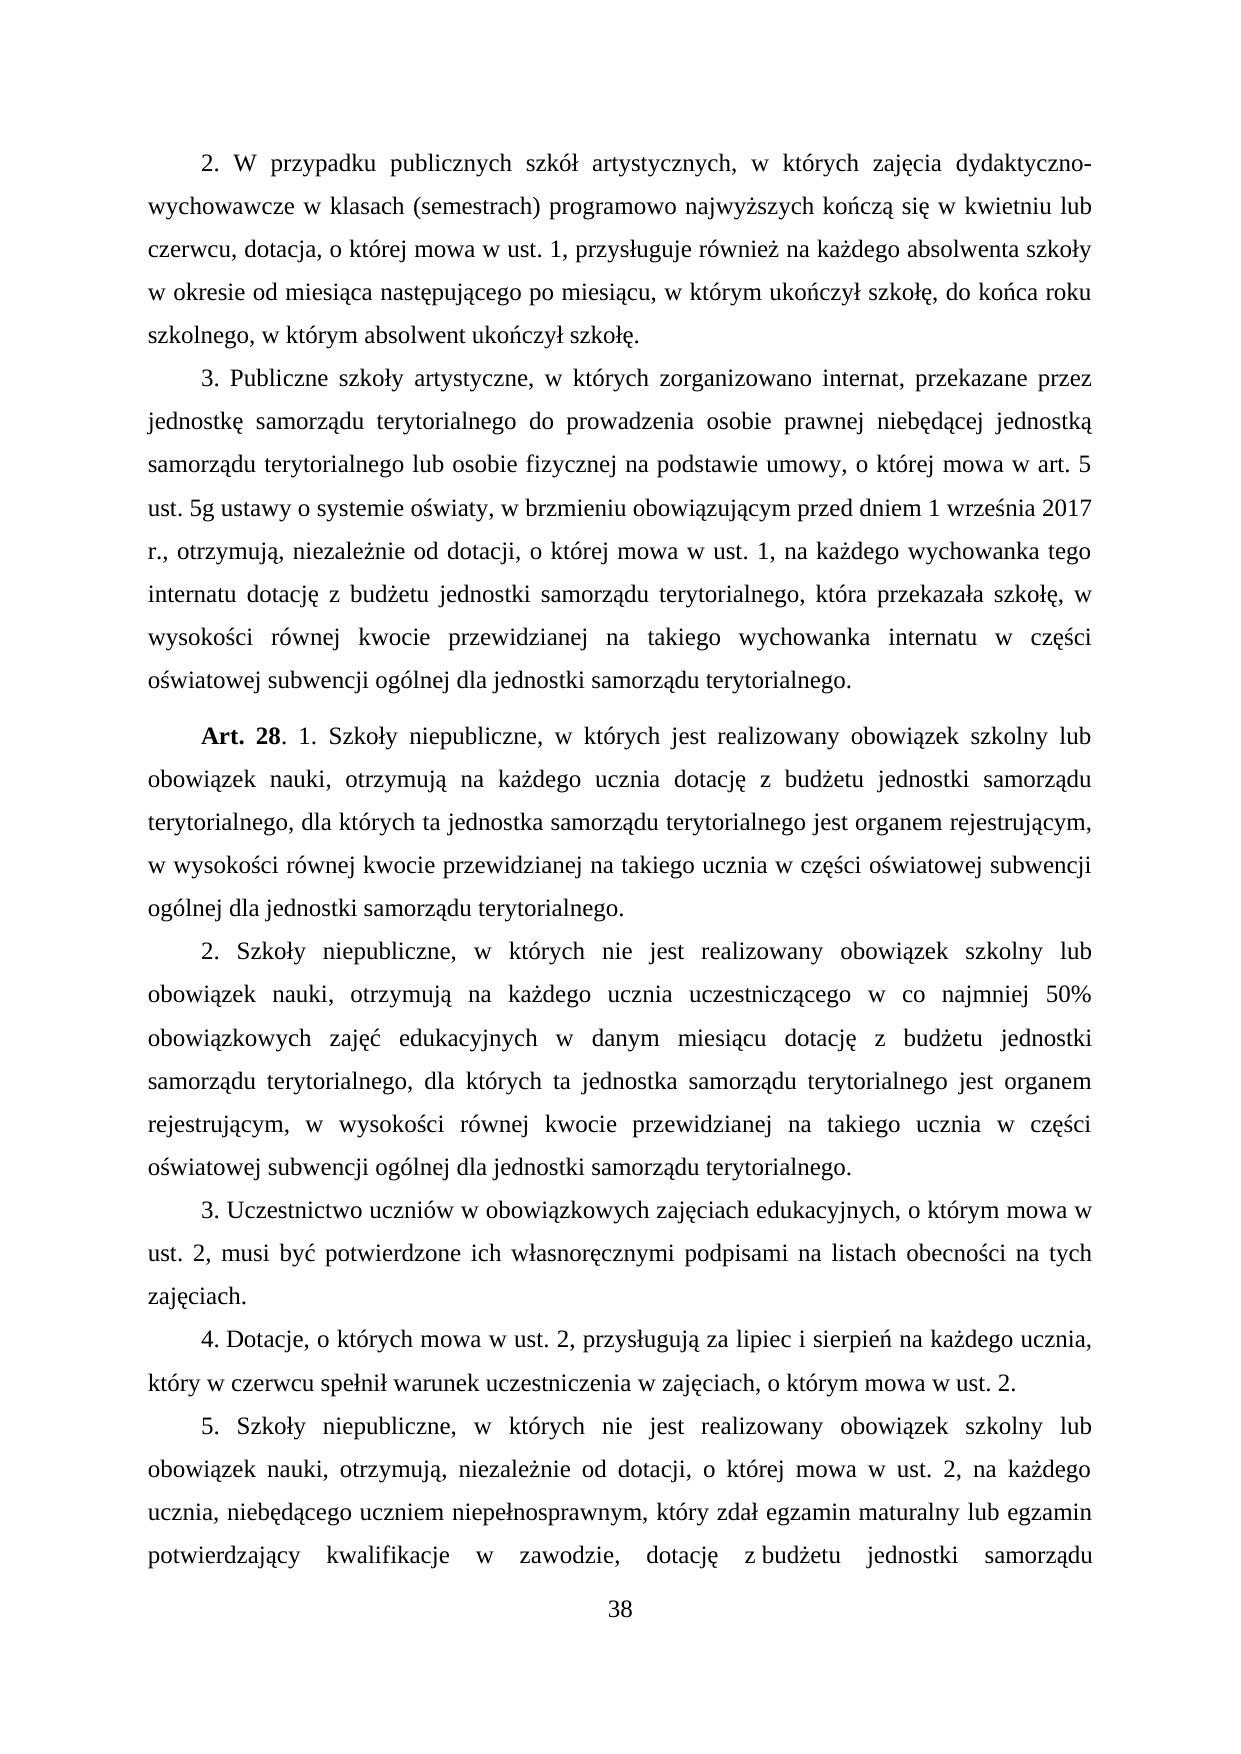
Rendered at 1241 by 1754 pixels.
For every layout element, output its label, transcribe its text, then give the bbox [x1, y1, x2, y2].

text 2. Szkoły niepubliczne, w których nie jest realizowany obowiązek szkolny lub obowiązek nauki, otrzymują na każdego ucznia uczestniczącego w co najmniej 50% obowiązkowych zajęć edukacyjnych w danym miesiącu dotację z budżetu jednostki samorządu terytorialnego, dla których ta jednostka samorządu terytorialnego jest organem rejestrującym, w wysokości równej kwocie przewidzianej na takiego ucznia w części oświatowej subwencji ogólnej dla jednostki samorządu terytorialnego. [148, 936, 1093, 1181]
text 3. Publiczne szkoły artystyczne, w których zorganizowano internat, przekazane przez jednostkę samorządu terytorialnego do prowadzenia osobie prawnej niebędącej jednostką samorządu terytorialnego lub osobie fizycznej na podstawie umowy, o której mowa w art. 5 ust. 5g ustawy o systemie oświaty, w brzmieniu obowiązującym przed dniem 1 września 2017 r., otrzymują, niezależnie od dotacji, o której mowa w ust. 1, na każdego wychowanka tego internatu dotację z budżetu jednostki samorządu terytorialnego, która przekazała szkołę, w wysokości równej kwocie przewidzianej na takiego wychowanka internatu w części oświatowej subwencji ogólnej dla jednostki samorządu terytorialnego. [148, 363, 1093, 694]
text 4. Dotacje, o których mowa w ust. 2, przysługują za lipiec i sierpień na każdego ucznia, który w czerwcu spełnił warunek uczestniczenia w zajęciach, o którym mowa w ust. 2. [148, 1324, 1093, 1396]
text 3. Uczestnictwo uczniów w obowiązkowych zajęciach edukacyjnych, o którym mowa w ust. 2, musi być potwierdzone ich własnoręcznymi podpisami na listach obecności na tych zajęciach. [148, 1195, 1093, 1310]
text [148, 1411, 1093, 1569]
text 2. W przypadku publicznych szkół artystycznych, w których zajęcia dydaktyczno-wychowawcze w klasach (semestrach) programowo najwyższych kończą się w kwietniu lub czerwcu, dotacja, o której mowa w ust. 1, przysługuje również na każdego absolwenta szkoły w okresie od miesiąca następującego po miesiącu, w którym ukończył szkołę, do końca roku szkolnego, w którym absolwent ukończył szkołę. [148, 148, 1093, 349]
text Art. 28. 1. Szkoły niepubliczne, w których jest realizowany obowiązek szkolny lub obowiązek nauki, otrzymują na każdego ucznia dotację z budżetu jednostki samorządu terytorialnego, dla których ta jednostka samorządu terytorialnego jest organem rejestrującym, w wysokości równej kwocie przewidzianej na takiego ucznia w części oświatowej subwencji ogólnej dla jednostki samorządu terytorialnego. [148, 721, 1093, 922]
